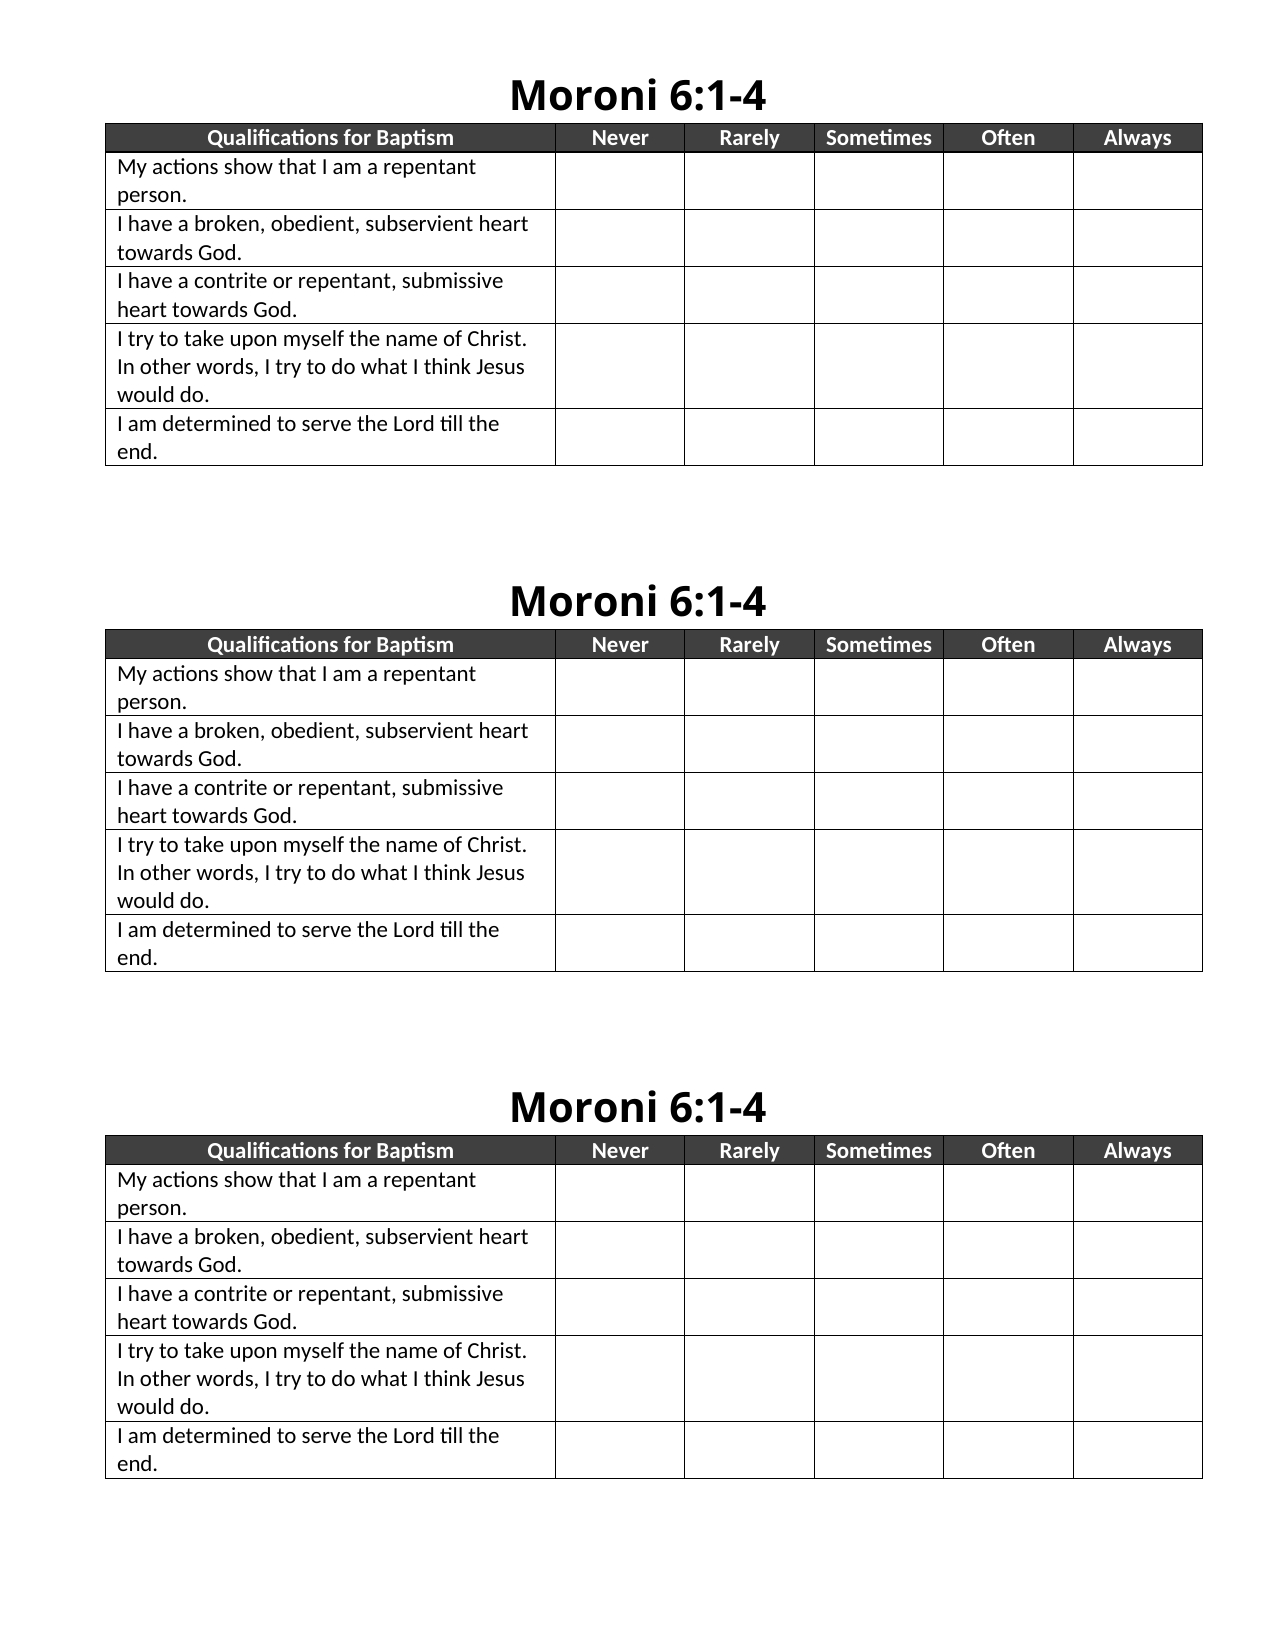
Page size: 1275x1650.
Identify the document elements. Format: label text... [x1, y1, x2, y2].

table_cell [815, 1279, 943, 1335]
table_cell [685, 915, 814, 971]
table_cell [944, 153, 1073, 208]
table_cell [1074, 153, 1202, 208]
table_cell [815, 1336, 943, 1421]
table_cell [685, 267, 814, 323]
table_cell I try to take upon myself the name of Christ. In other words, I try to do what I think Jesus would do. [106, 830, 555, 914]
table_cell My actions show that I am a repentant person. [106, 1165, 555, 1221]
table_header Qualifications for Baptism [106, 630, 555, 658]
table_cell [1074, 1279, 1202, 1335]
table_cell I am determined to serve the Lord till the end. [106, 915, 555, 971]
table_cell [556, 210, 684, 266]
table_cell [1074, 773, 1202, 829]
table_cell [815, 267, 943, 323]
table_cell I am determined to serve the Lord till the end. [106, 1422, 555, 1478]
table_cell My actions show that I am a repentant person. [106, 659, 555, 715]
table_cell My actions show that I am a repentant person. [106, 153, 555, 208]
table_cell [944, 830, 1073, 914]
table_header Always [1074, 124, 1202, 151]
table_cell [1074, 324, 1202, 408]
text Moroni 6:1-4 [150, 66, 1125, 122]
table_cell [1074, 1222, 1202, 1278]
table_cell [556, 324, 684, 408]
table_cell I try to take upon myself the name of Christ. In other words, I try to do what I think Jesus would do. [106, 1336, 555, 1421]
table_header Rarely [685, 630, 814, 658]
table_cell I have a contrite or repentant, submissive heart towards God. [106, 1279, 555, 1335]
table_header Never [556, 630, 684, 658]
table_cell [815, 915, 943, 971]
table_cell [556, 1222, 684, 1278]
table_cell [815, 1422, 943, 1478]
table_cell I have a contrite or repentant, submissive heart towards God. [106, 773, 555, 829]
table_cell I am determined to serve the Lord till the end. [106, 409, 555, 465]
table_cell [1074, 409, 1202, 465]
table_cell I have a broken, obedient, subservient heart towards God. [106, 1222, 555, 1278]
table_cell [1074, 267, 1202, 323]
table_cell [944, 716, 1073, 772]
table_cell [1074, 1165, 1202, 1221]
table_header Sometimes [815, 630, 943, 658]
table_cell I try to take upon myself the name of Christ. In other words, I try to do what I think Jesus would do. [106, 324, 555, 408]
table_cell [685, 1222, 814, 1278]
text Moroni 6:1-4 [150, 572, 1125, 629]
table_header Always [1074, 630, 1202, 658]
table_header Sometimes [815, 124, 943, 151]
table_cell [1074, 830, 1202, 914]
table_cell [944, 324, 1073, 408]
table_cell [815, 773, 943, 829]
table_header Often [944, 1136, 1073, 1164]
table_cell [1074, 659, 1202, 715]
table_header Rarely [685, 124, 814, 151]
table_cell [685, 659, 814, 715]
table_cell [1074, 1422, 1202, 1478]
table_cell [944, 1422, 1073, 1478]
table_header Always [1074, 1136, 1202, 1164]
table_cell [1074, 210, 1202, 266]
table_cell [944, 267, 1073, 323]
table_cell I have a broken, obedient, subservient heart towards God. [106, 210, 555, 266]
table_cell [685, 830, 814, 914]
table_cell [1074, 716, 1202, 772]
table_header Often [944, 124, 1073, 151]
table_cell [815, 153, 943, 208]
table_cell [685, 153, 814, 208]
table_cell [944, 210, 1073, 266]
table_header Qualifications for Baptism [106, 1136, 555, 1164]
table_cell [815, 409, 943, 465]
table_cell [685, 1165, 814, 1221]
table_cell [556, 1422, 684, 1478]
table_cell [685, 716, 814, 772]
table_cell [556, 409, 684, 465]
table_cell [685, 324, 814, 408]
table_cell [685, 210, 814, 266]
table_cell [944, 659, 1073, 715]
table_cell [815, 830, 943, 914]
table_cell [685, 1336, 814, 1421]
table_cell [556, 773, 684, 829]
table_cell [815, 1222, 943, 1278]
table_cell [944, 409, 1073, 465]
table_header Qualifications for Baptism [106, 124, 555, 151]
table_cell [944, 1336, 1073, 1421]
table_header Often [944, 630, 1073, 658]
table_cell [556, 153, 684, 208]
table_header Rarely [685, 1136, 814, 1164]
table_cell I have a broken, obedient, subservient heart towards God. [106, 716, 555, 772]
table_cell [556, 830, 684, 914]
table_cell [815, 324, 943, 408]
table_cell [556, 267, 684, 323]
table_cell [685, 1279, 814, 1335]
table_header Never [556, 1136, 684, 1164]
table_cell [944, 773, 1073, 829]
table_header Never [556, 124, 684, 151]
table_cell [685, 409, 814, 465]
table_cell [944, 1165, 1073, 1221]
table_cell [1074, 1336, 1202, 1421]
table_cell [685, 1422, 814, 1478]
table_cell [556, 1336, 684, 1421]
table_cell [944, 1222, 1073, 1278]
table_cell [815, 716, 943, 772]
table_cell [944, 915, 1073, 971]
table_header Sometimes [815, 1136, 943, 1164]
table_cell [1074, 915, 1202, 971]
table_cell [556, 1165, 684, 1221]
table_cell I have a contrite or repentant, submissive heart towards God. [106, 267, 555, 323]
text Moroni 6:1-4 [150, 1078, 1125, 1135]
table_cell [815, 210, 943, 266]
table_cell [556, 915, 684, 971]
table_cell [944, 1279, 1073, 1335]
table_cell [815, 659, 943, 715]
table_cell [685, 773, 814, 829]
table_cell [556, 659, 684, 715]
table_cell [815, 1165, 943, 1221]
table_cell [556, 1279, 684, 1335]
table_cell [556, 716, 684, 772]
